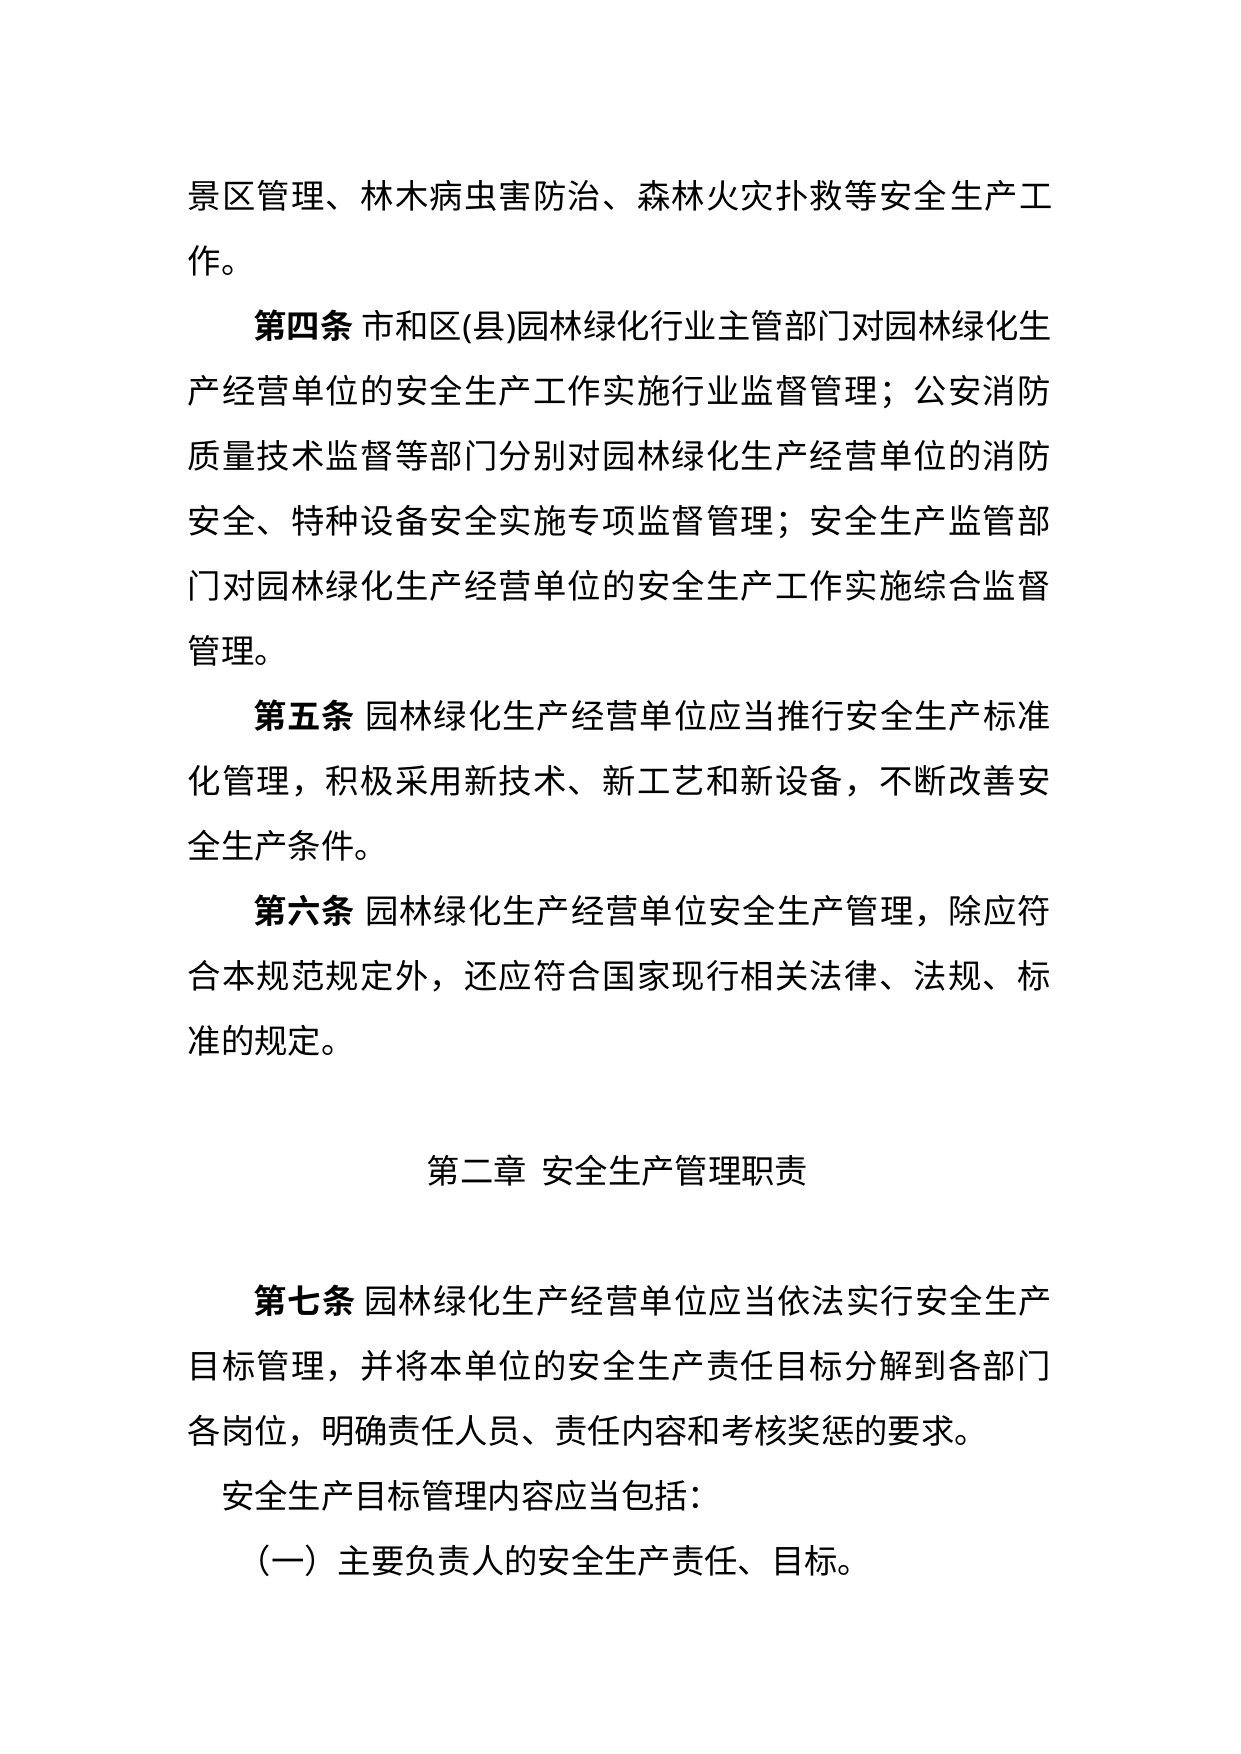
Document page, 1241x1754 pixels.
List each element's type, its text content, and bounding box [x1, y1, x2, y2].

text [187, 162, 1053, 292]
text 第五条 园林绿化生产经营单位应当推行安全生产标准化管理，积极采用新技术、新工艺和新设备，不断改善安全生产条件。 [187, 682, 1053, 877]
text 第四条 市和区(县)园林绿化行业主管部门对园林绿化生产经营单位的安全生产工作实施行业监督管理；公安消防、质量技术监督等部门分别对园林绿化生产经营单位的消防安全、特种设备安全实施专项监督管理；安全生产监管部门对园林绿化生产经营单位的安全生产工作实施综合监督管理。 [187, 292, 1053, 682]
text 第二章 安全生产管理职责 [49, 1137, 1053, 1202]
text 安全生产目标管理内容应当包括： [187, 1462, 1053, 1527]
text （一）主要负责人的安全生产责任、目标。 [187, 1527, 1053, 1592]
text 第六条 园林绿化生产经营单位安全生产管理，除应符合本规范规定外，还应符合国家现行相关法律、法规、标准的规定。 [187, 877, 1053, 1072]
text 第七条 园林绿化生产经营单位应当依法实行安全生产目标管理，并将本单位的安全生产责任目标分解到各部门、各岗位，明确责任人员、责任内容和考核奖惩的要求。 [187, 1267, 1053, 1462]
